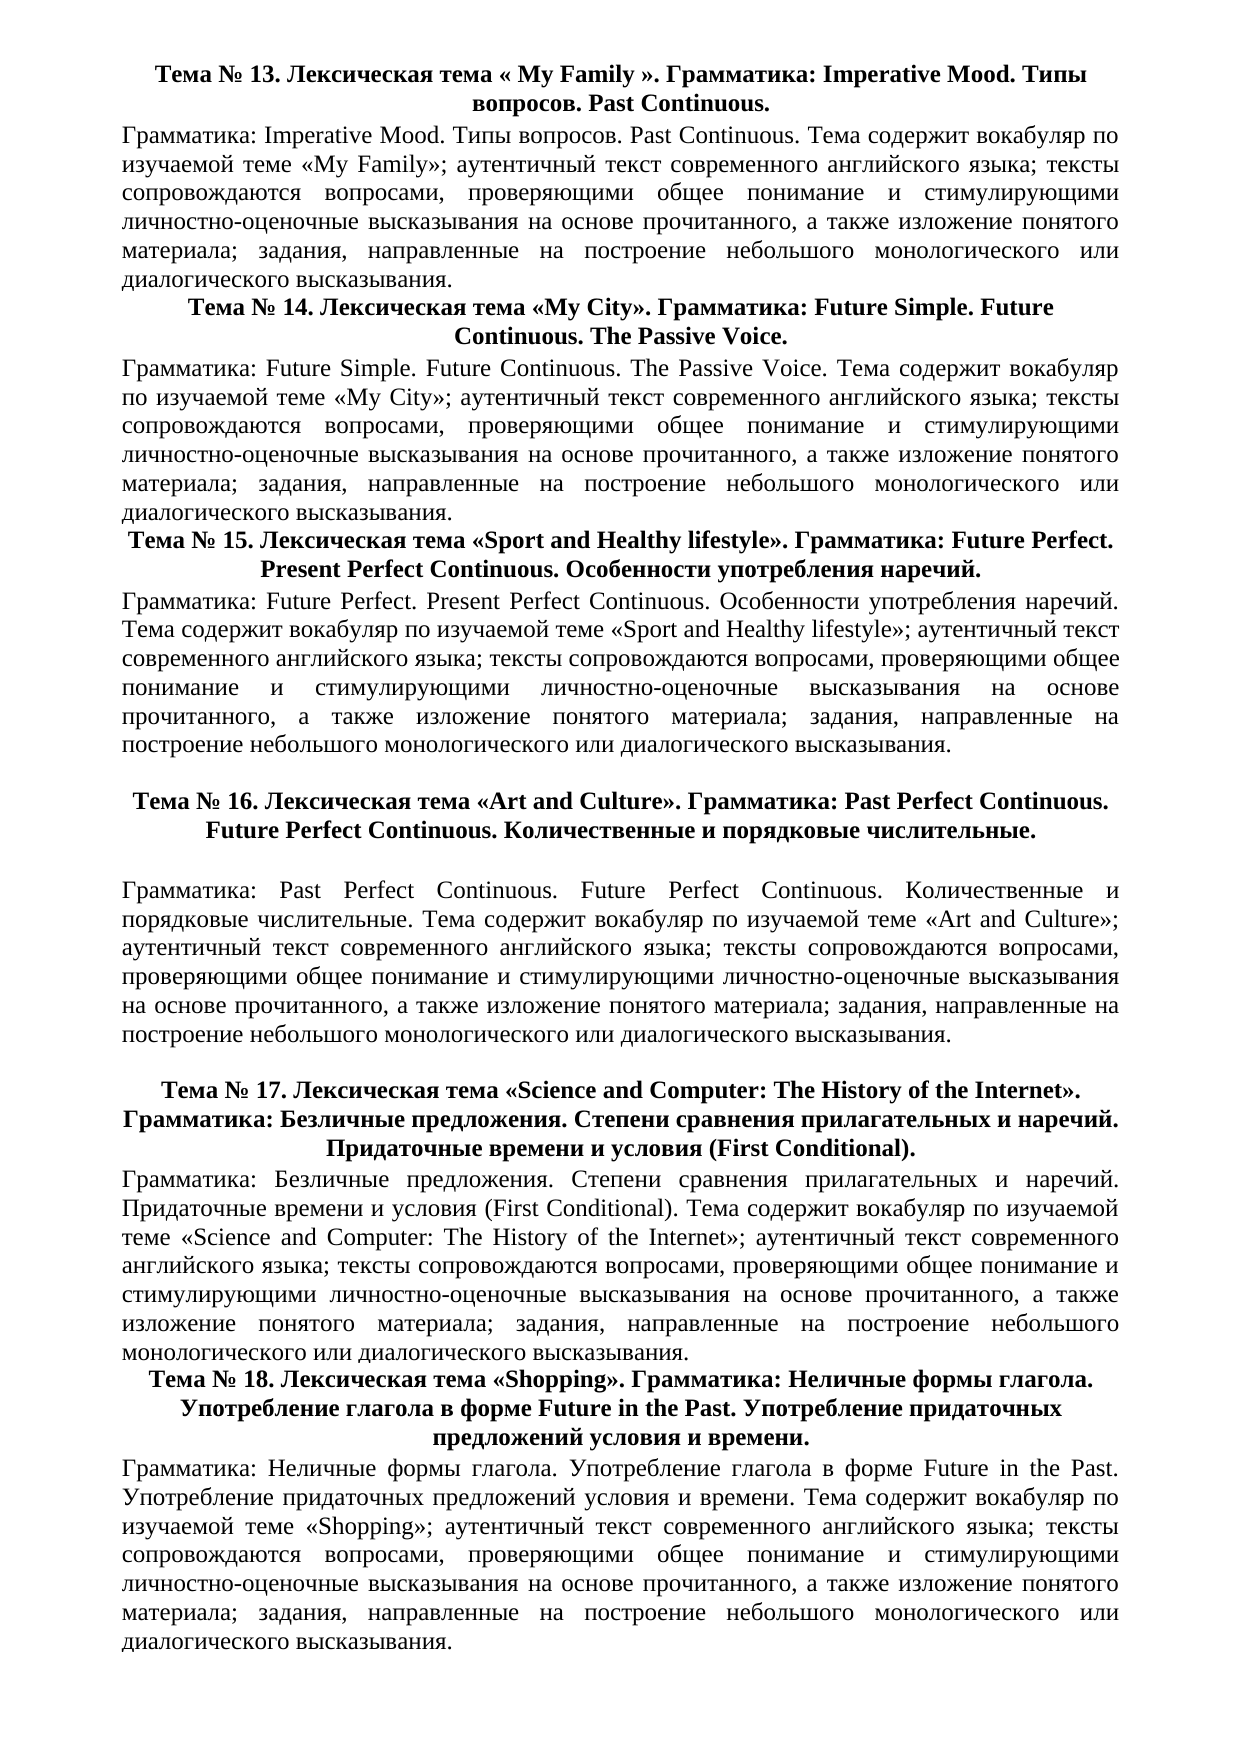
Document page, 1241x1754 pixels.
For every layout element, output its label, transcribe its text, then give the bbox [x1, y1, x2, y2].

table_cell Грамматика: Future Simple. Future Continuous. The Passive Voice. Тема содержит вокабуляр по изучаемой теме «My City»; аутентичный текст современного английского языка; тексты сопровождаются вопросами, проверяющими общее понимание и стимулирующими личностно-оценочные высказывания на основе прочитанного, а также изложение понятого материала; задания, направленные на построение небольшого монологического или диалогического высказывания. [118, 353, 1124, 523]
table_cell Тема № 14. Лексическая тема «My City». Грамматика: Future Simple. Future Continuous. The Passive Voice. [118, 292, 1124, 353]
table_cell Грамматика: Future Perfect. Present Perfect Continuous. Особенности употребления наречий. Тема содержит вокабуляр по изучаемой теме «Sport and Healthy lifestyle»; аутентичный текст современного английского языка; тексты сопровождаются вопросами, проверяющими общее понимание и стимулирующими личностно-оценочные высказывания на основе прочитанного, а также изложение понятого материала; задания, направленные на построение небольшого монологического или диалогического высказывания. [118, 586, 1124, 784]
table_cell Грамматика: Past Perfect Continuous. Future Perfect Continuous. Количественные и порядковые числительные. Тема содержит вокабуляр по изучаемой теме «Art and Culture»; аутентичный текст современного английского языка; тексты сопровождаются вопросами, проверяющими общее понимание и стимулирующими личностно-оценочные высказывания на основе прочитанного, а также изложение понятого материала; задания, направленные на построение небольшого монологического или диалогического высказывания. [118, 875, 1124, 1074]
table_cell Грамматика: Безличные предложения. Степени сравнения прилагательных и наречий. Придаточные времени и условия (First Conditional). Тема содержит вокабуляр по изучаемой теме «Science and Computer: The History of the Internet»; аутентичный текст современного английского языка; тексты сопровождаются вопросами, проверяющими общее понимание и стимулирующими личностно-оценочные высказывания на основе прочитанного, а также изложение понятого материала; задания, направленные на построение небольшого монологического или диалогического высказывания. [118, 1164, 1124, 1363]
table_cell Тема № 17. Лексическая тема «Science and Computer: The History of the Internet». Грамматика: Безличные предложения. Степени сравнения прилагательных и наречий. Придаточные времени и условия (First Conditional). [118, 1075, 1124, 1164]
table_cell Тема № 16. Лексическая тема «Art and Culture». Грамматика: Past Perfect Continuous. Future Perfect Continuous. Количественные и порядковые числительные. [118, 786, 1124, 875]
table_cell Тема № 18. Лексическая тема «Shopping». Грамматика: Неличные формы глагола. Употребление глагола в форме Future in the Past. Употребление придаточных предложений условия и времени. [118, 1364, 1124, 1453]
table_cell Грамматика: Imperative Mood. Типы вопросов. Past Continuous. Тема содержит вокабуляр по изучаемой теме «My Family»; аутентичный текст современного английского языка; тексты сопровождаются вопросами, проверяющими общее понимание и стимулирующими личностно-оценочные высказывания на основе прочитанного, а также изложение понятого материала; задания, направленные на построение небольшого монологического или диалогического высказывания. [118, 120, 1124, 291]
table_header Тема № 13. Лексическая тема « My Family ». Грамматика: Imperative Mood. Типы вопросов. Past Continuous. [118, 59, 1124, 120]
table_cell Тема № 15. Лексическая тема «Sport and Healthy lifestyle». Грамматика: Future Perfect. Present Perfect Continuous. Особенности употребления наречий. [118, 525, 1124, 586]
table_cell Грамматика: Неличные формы глагола. Употребление глагола в форме Future in the Past. Употребление придаточных предложений условия и времени. Тема содержит вокабуляр по изучаемой теме «Shopping»; аутентичный текст современного английского языка; тексты сопровождаются вопросами, проверяющими общее понимание и стимулирующими личностно-оценочные высказывания на основе прочитанного, а также изложение понятого материала; задания, направленные на построение небольшого монологического или диалогического высказывания. [118, 1453, 1124, 1652]
